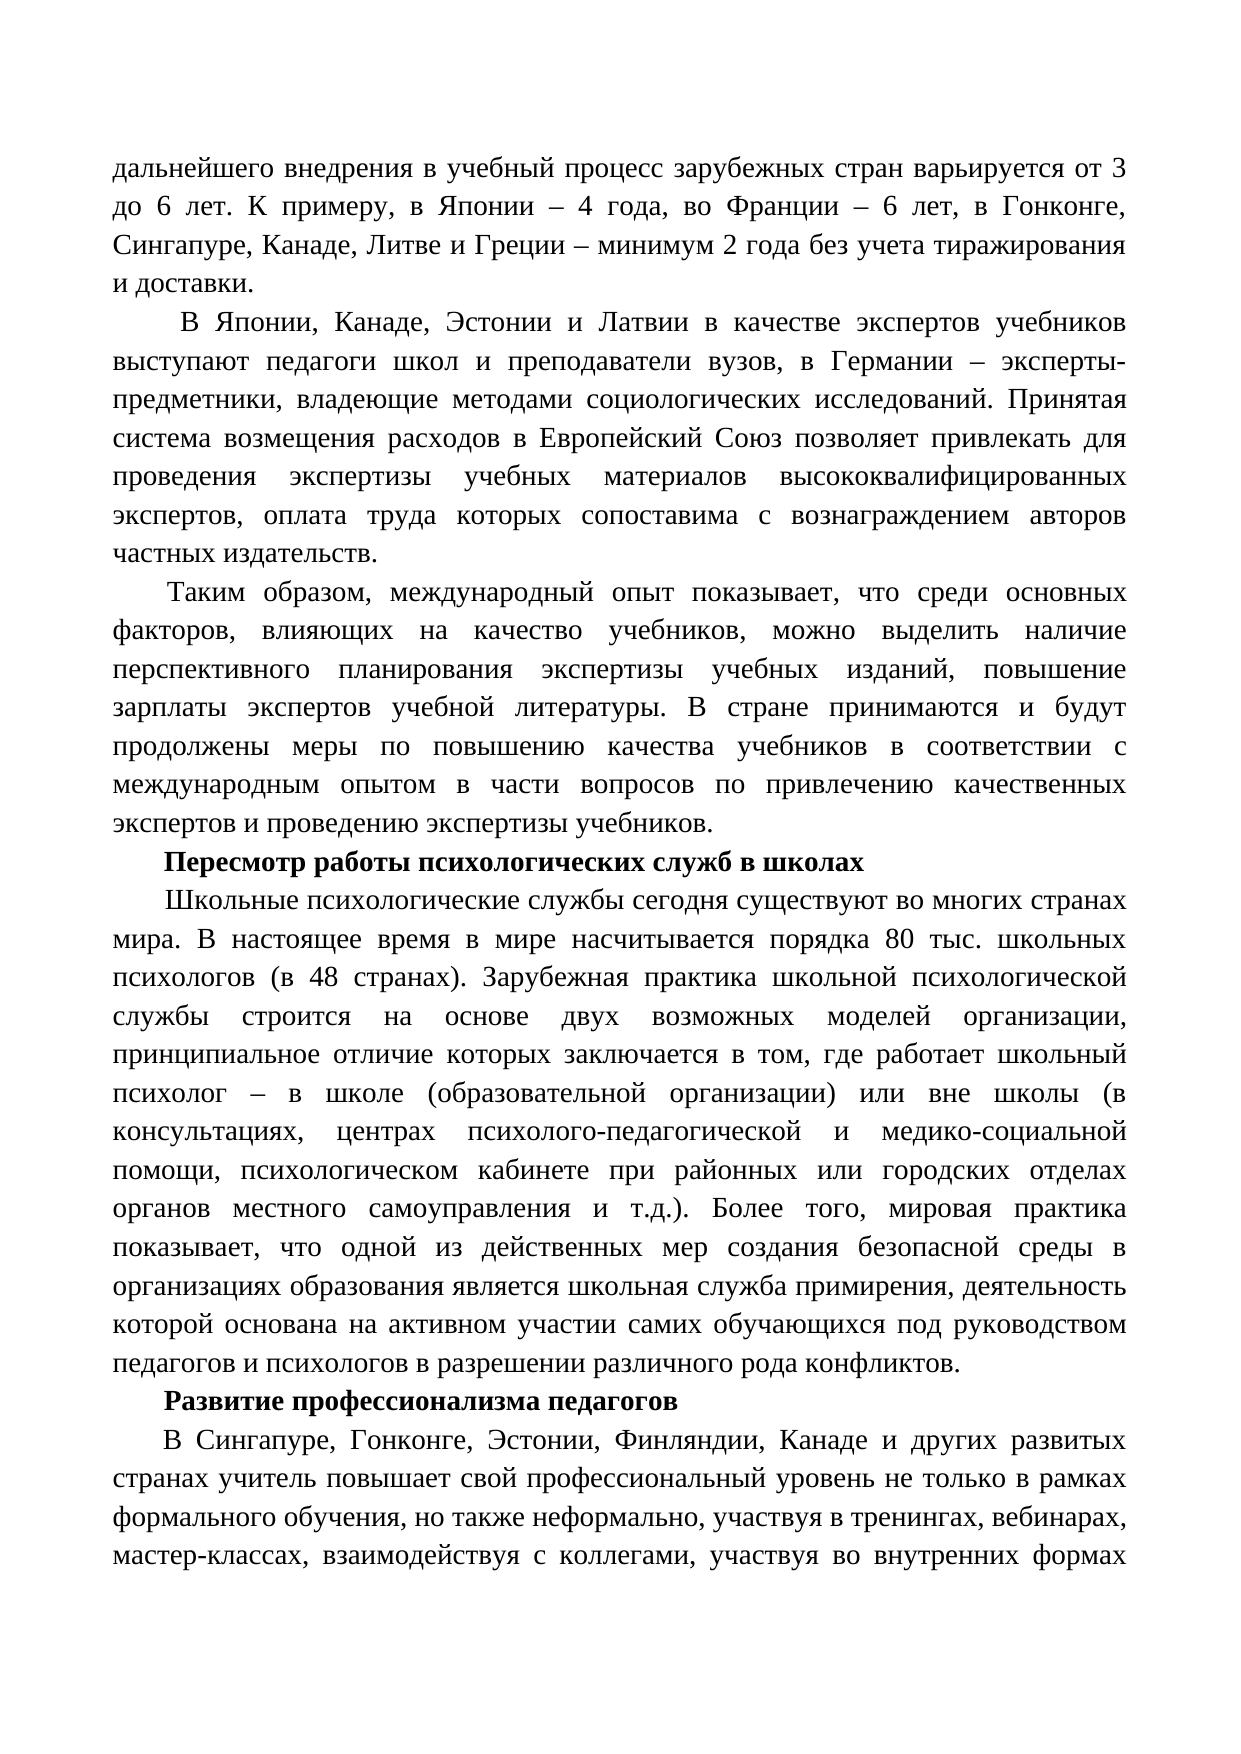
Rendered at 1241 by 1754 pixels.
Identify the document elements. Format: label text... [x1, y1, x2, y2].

text Таким образом, международный опыт показывает, что среди основных факторов, влияющих на качество учебников, можно выделить наличие перспективного планирования экспертизы учебных изданий, повышение зарплаты экспертов учебной литературы. В стране принимаются и будут продолжены меры по повышению качества учебников в соответствии с международным опытом в части вопросов по привлечению качественных экспертов и проведению экспертизы учебников. [112, 574, 1128, 839]
text В Японии, Канаде, Эстонии и Латвии в качестве экспертов учебников выступают педагоги школ и преподаватели вузов, в Германии – эксперты-предметники, владеющие методами социологических исследований. Принятая система возмещения расходов в Европейский Союз позволяет привлекать для проведения экспертизы учебных материалов высококвалифицированных экспертов, оплата труда которых сопоставима с вознаграждением авторов частных издательств. [112, 304, 1128, 569]
text Развитие профессионализма педагогов [112, 1383, 1128, 1417]
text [112, 1422, 1128, 1571]
text Пересмотр работы психологических служб в школах [112, 844, 1128, 877]
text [112, 150, 1128, 299]
text Школьные психологические службы сегодня существуют во многих странах мира. В настоящее время в мире насчитывается порядка 80 тыс. школьных психологов (в 48 странах). Зарубежная практика школьной психологической службы строится на основе двух возможных моделей организации, принципиальное отличие которых заключается в том, где работает школьный психолог – в школе (образовательной организации) или вне школы (в консультациях, центрах психолого-педагогической и медико-социальной помощи, психологическом кабинете при районных или городских отделах органов местного самоуправления и т.д.). Более того, мировая практика показывает, что одной из действенных мер создания безопасной среды в организациях образования является школьная служба примирения, деятельность которой основана на активном участии самих обучающихся под руководством педагогов и психологов в разрешении различного рода конфликтов. [112, 882, 1128, 1378]
